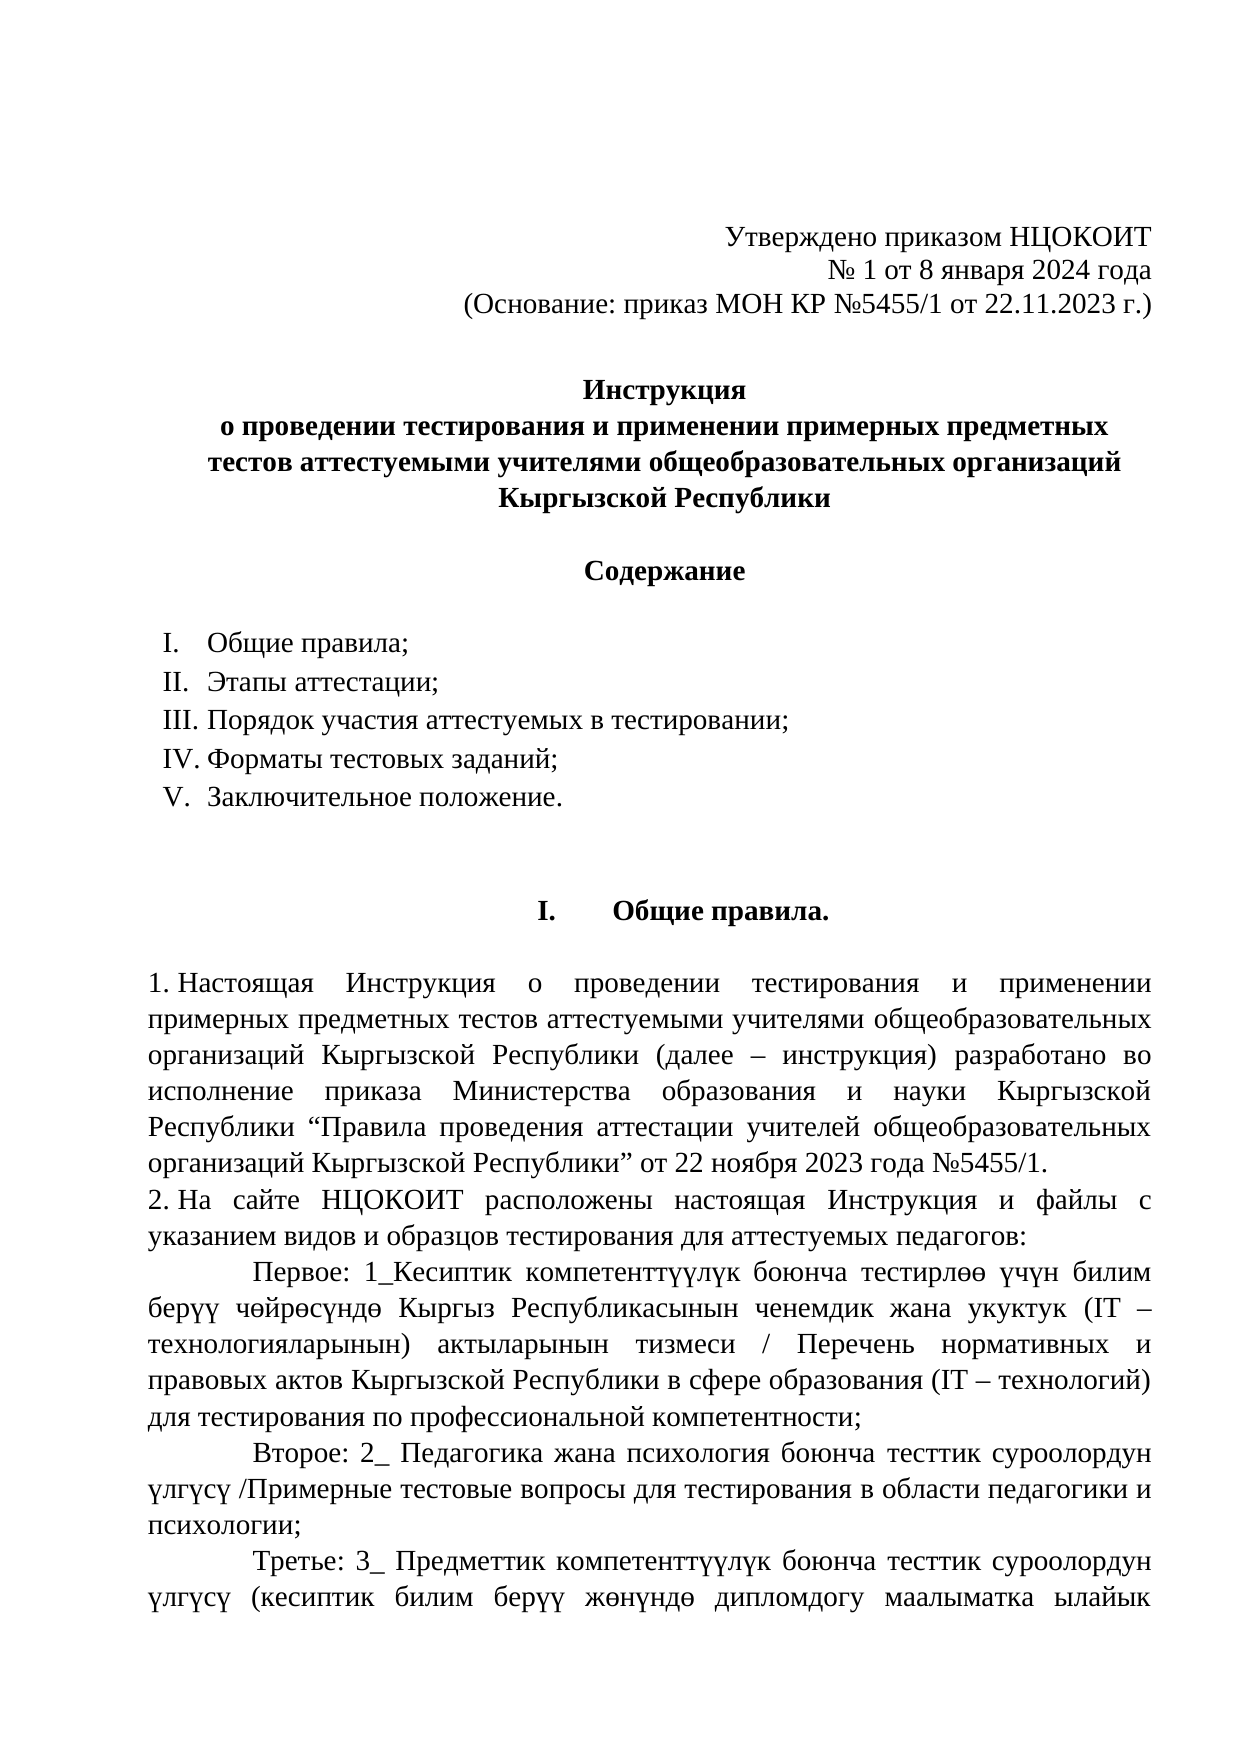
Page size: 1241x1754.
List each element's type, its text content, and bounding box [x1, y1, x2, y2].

text Утверждено приказом НЦОКОИТ [177, 219, 1152, 252]
list Первое: 1_Кесиптик компетенттүүлүк боюнча тестирлөө үчүн билим берүү чөйрөсүндө Кыргыз Республикасынын ченемдик жана укуктук (IT – технологияларынын) актыларынын тизмеси / Перечень нормативных и правовых актов Кыргызской Республики в сфере образования (IT – технологий) для тестирования по профессиональной компетентности; [148, 1254, 1152, 1432]
text Инструкция [177, 372, 1152, 406]
list Общие правила. [215, 893, 1152, 926]
list Второе: 2_ Педагогика жана психология боюнча тесттик суроолордун үлгүсү /Примерные тестовые вопросы для тестирования в области педагогики и психологии; [148, 1435, 1152, 1541]
list Этапы аттестации; [162, 664, 1152, 697]
list Форматы тестовых заданий; [162, 741, 1152, 774]
list Общие правила; [162, 625, 1152, 659]
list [148, 1543, 1152, 1613]
list На сайте НЦОКОИТ расположены настоящая Инструкция и файлы с указанием видов и образцов тестирования для аттестуемых педагогов: [148, 1182, 1152, 1251]
list Заключительное положение. [162, 779, 1152, 813]
text Содержание [177, 553, 1152, 586]
list Настоящая Инструкция о проведении тестирования и применении примерных предметных тестов аттестуемыми учителями общеобразовательных организаций Кыргызской Республики (далее – инструкция) разработано во исполнение приказа Министерства образования и науки Кыргызской Республики “Правила проведения аттестации учителей общеобразовательных организаций Кыргызской Республики” от 22 ноября 2023 года №5455/1. [148, 965, 1152, 1179]
text (Основание: приказ МОН КР №5455/1 от 22.11.2023 г.) [177, 286, 1152, 319]
text о проведении тестирования и применении примерных предметных тестов аттестуемыми учителями общеобразовательных организаций Кыргызской Республики [177, 408, 1152, 514]
list Порядок участия аттестуемых в тестировании; [162, 702, 1152, 736]
text № 1 от 8 января 2024 года [177, 252, 1152, 286]
